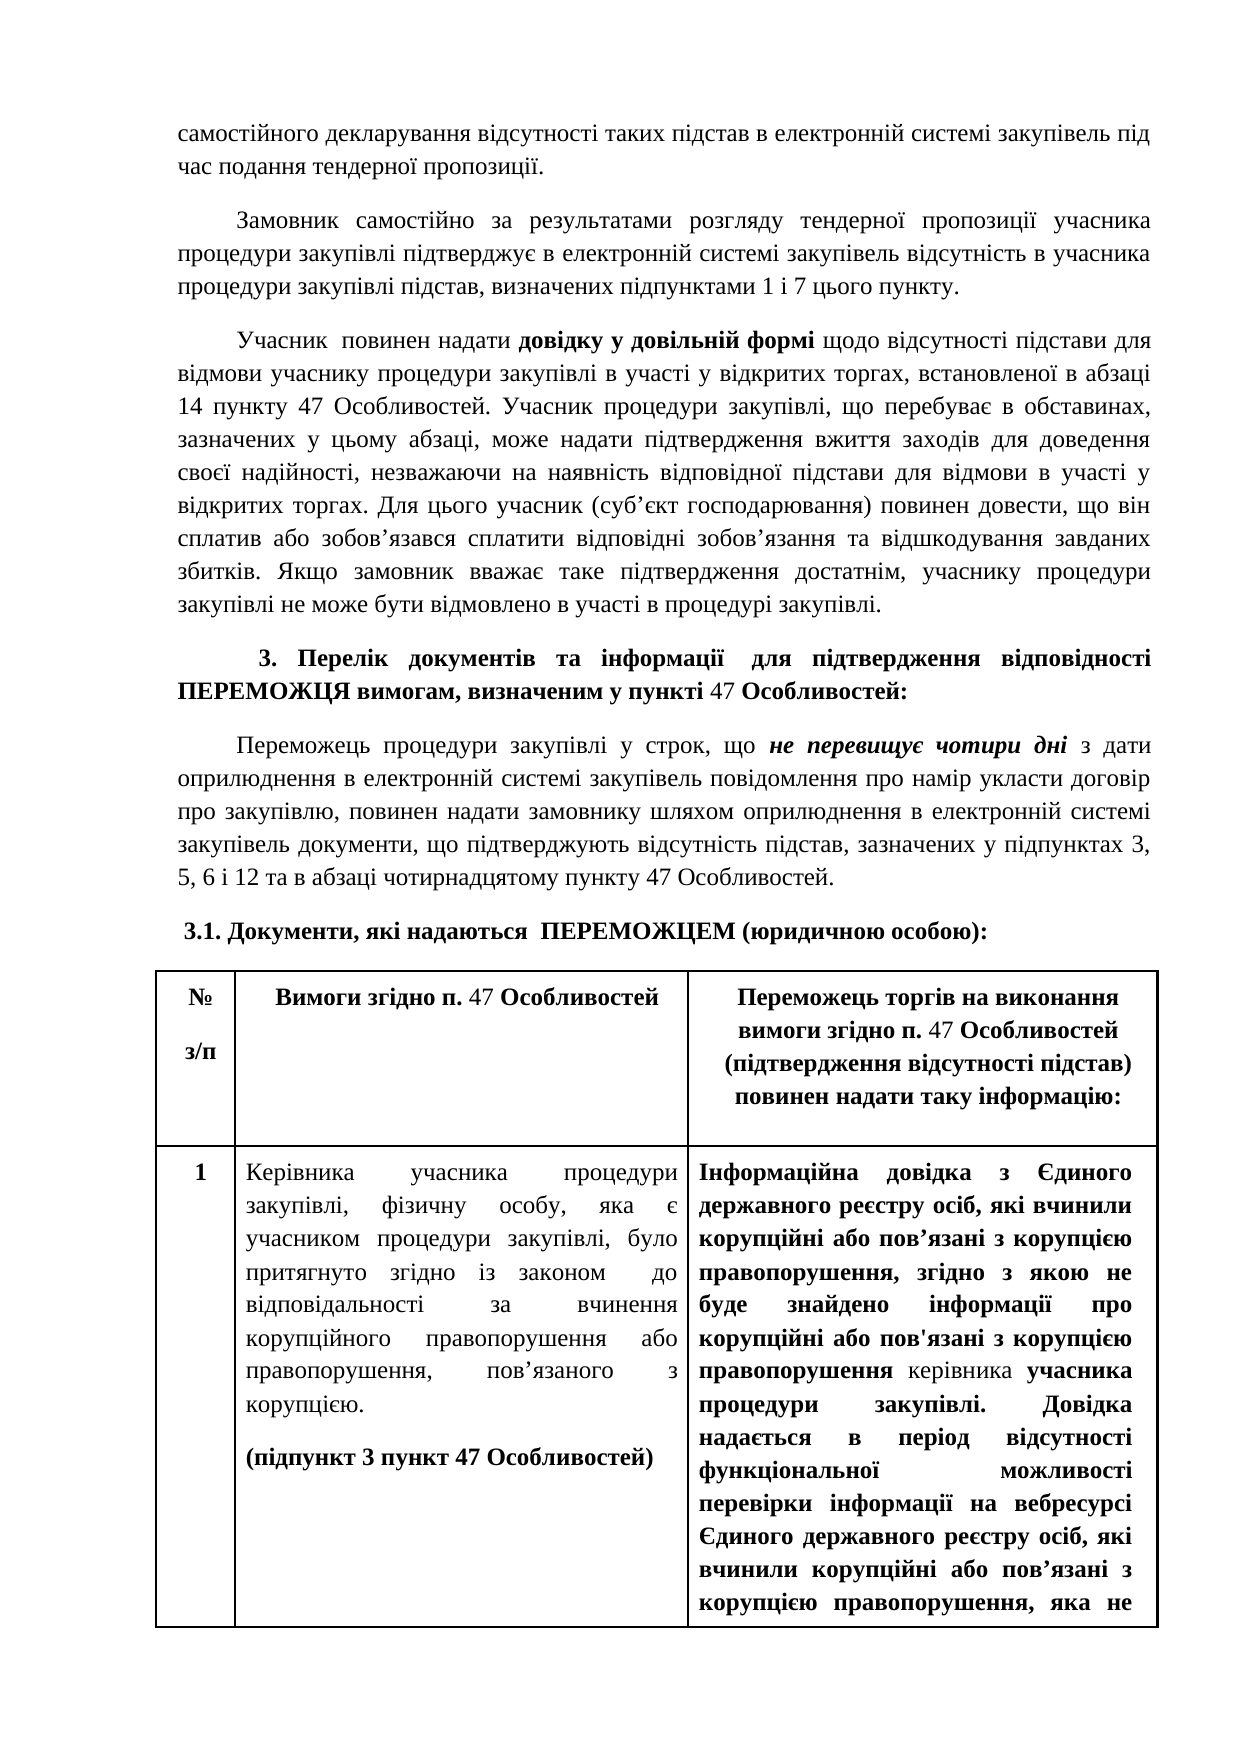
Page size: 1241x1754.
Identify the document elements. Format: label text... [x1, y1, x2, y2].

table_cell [689, 1147, 1156, 1626]
table_cell 1 [157, 1147, 234, 1626]
table_header № з/п [157, 972, 234, 1145]
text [177, 118, 1152, 180]
text Учасник повинен надати довідку у довільній формі щодо відсутності підстави для відмови учаснику процедури закупівлі в участі у відкритих торгах, встановленої в абзаці 14 пункту 47 Особливостей. Учасник процедури закупівлі, що перебуває в обставинах, зазначених у цьому абзаці, може надати підтвердження вжиття заходів для доведення своєї надійності, незважаючи на наявність відповідної підстави для відмови в участі у відкритих торгах. Для цього учасник (суб’єкт господарювання) повинен довести, що він сплатив або зобов’язався сплатити відповідні зобов’язання та відшкодування завданих збитків. Якщо замовник вважає таке підтвердження достатнім, учаснику процедури закупівлі не може бути відмовлено в участі в процедурі закупівлі. [177, 325, 1152, 618]
text Замовник самостійно за результатами розгляду тендерної пропозиції учасника процедури закупівлі підтверджує в електронній системі закупівель відсутність в учасника процедури закупівлі підстав, визначених підпунктами 1 і 7 цього пункту. [177, 205, 1152, 300]
text 3.1. Документи, які надаються ПЕРЕМОЖЦЕМ (юридичною особою): [177, 916, 1152, 944]
text 3. Перелік документів та інформації для підтвердження відповідності ПЕРЕМОЖЦЯ вимогам, визначеним у пункті 47 Особливостей: [177, 643, 1152, 705]
text Переможець процедури закупівлі у строк, що не перевищує чотири дні з дати оприлюднення в електронній системі закупівель повідомлення про намір укласти договір про закупівлю, повинен надати замовнику шляхом оприлюднення в електронній системі закупівель документи, що підтверджують відсутність підстав, зазначених у підпунктах 3, 5, 6 і 12 та в абзаці чотирнадцятому пункту 47 Особливостей. [177, 730, 1152, 891]
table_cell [236, 1147, 687, 1626]
table_header Переможець торгів на виконання вимоги згідно п. 47 Особливостей (підтвердження відсутності підстав) повинен надати таку інформацію: [689, 972, 1156, 1145]
table_header Вимоги згідно п. 47 Особливостей [236, 972, 687, 1145]
